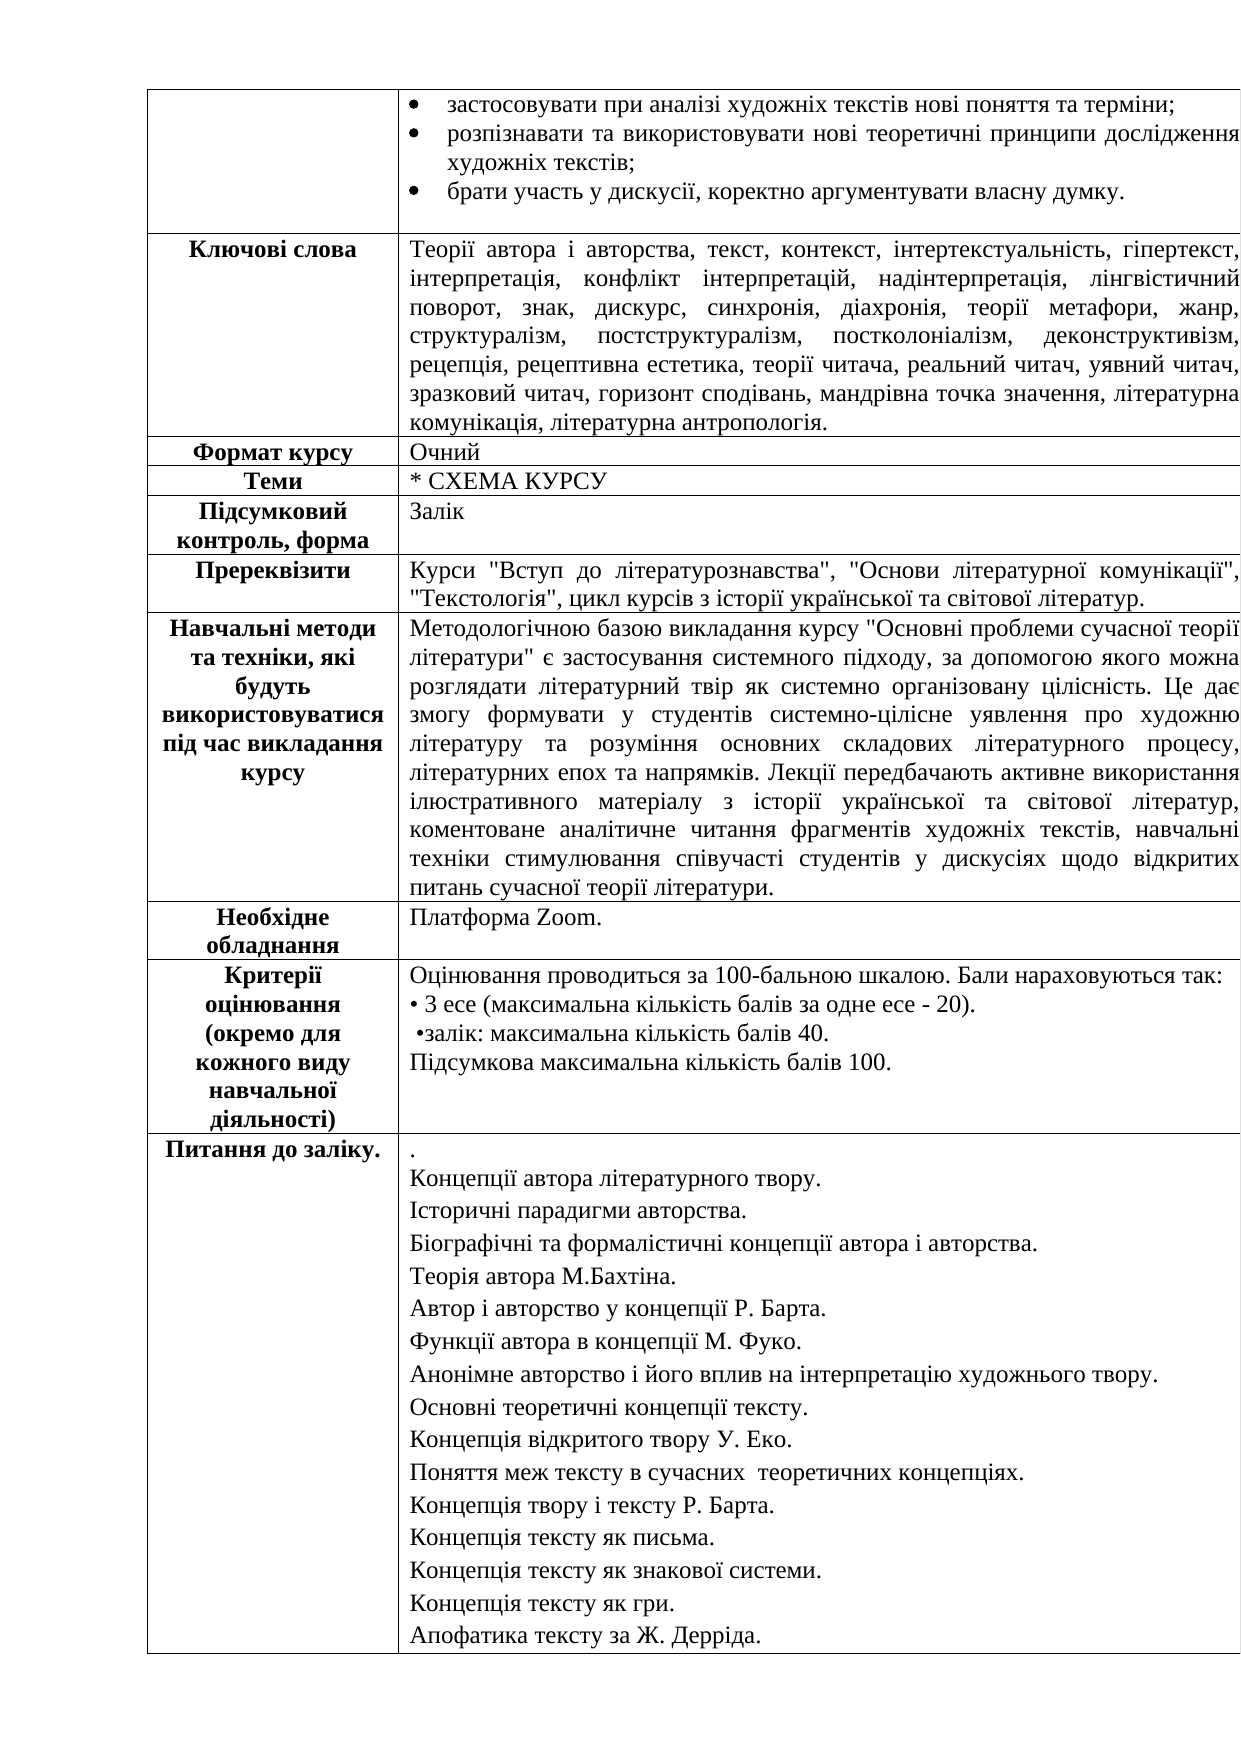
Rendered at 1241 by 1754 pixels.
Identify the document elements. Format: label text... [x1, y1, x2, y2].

table_cell Теорії автора і авторства, текст, контекст, інтертекстуальність, гіпертекст, інтерпретація, конфлікт інтерпретацій, надінтерпретація, лінгвістичний поворот, знак, дискурс, синхронія, діахронія, теорії метафори, жанр, структуралізм, постструктуралізм, постколоніалізм, деконструктивізм, рецепція, рецептивна естетика, теорії читача, реальний читач, уявний читач, зразковий читач, горизонт сподівань, мандрівна точка значення, літературна комунікація, літературна антропологія. [399, 234, 1240, 436]
table_cell Платформа Zoom. [399, 902, 1240, 959]
table_cell Очний [399, 437, 1240, 465]
table_cell Критерії оцінювання (окремо для кожного виду навчальної діяльності) [148, 960, 398, 1133]
table_cell Ключові слова [148, 234, 398, 436]
table_cell Курси "Вступ до літературознавства", "Основи літературної комунікації", "Текстологія", цикл курсів з історії української та світової літератур. [399, 555, 1240, 612]
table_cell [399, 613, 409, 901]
table_cell Необхідне обладнання [148, 902, 398, 959]
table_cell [399, 90, 1240, 233]
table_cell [148, 90, 398, 233]
table_cell Пререквізити [148, 555, 398, 612]
table_cell Оцінювання проводиться за 100-бальною шкалою. Бали нараховуються так: • 3 есе (максимальна кількість балів за одне есе - 20). •залік: максимальна кількість балів 40. Підсумкова максимальна кількість балів 100. [399, 960, 1240, 1133]
table_cell Питання до заліку. [148, 1134, 398, 1653]
table_cell Формат курсу [148, 437, 398, 465]
table_cell Підсумковий контроль, форма [148, 496, 398, 554]
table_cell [399, 1134, 1240, 1653]
table_cell * СХЕМА КУРСУ [399, 466, 1240, 495]
table_cell Навчальні методи та техніки, які будуть використовуватися під час викладання курсу [148, 613, 398, 901]
table_cell Залік [399, 496, 1240, 554]
table_cell Теми [148, 466, 398, 495]
